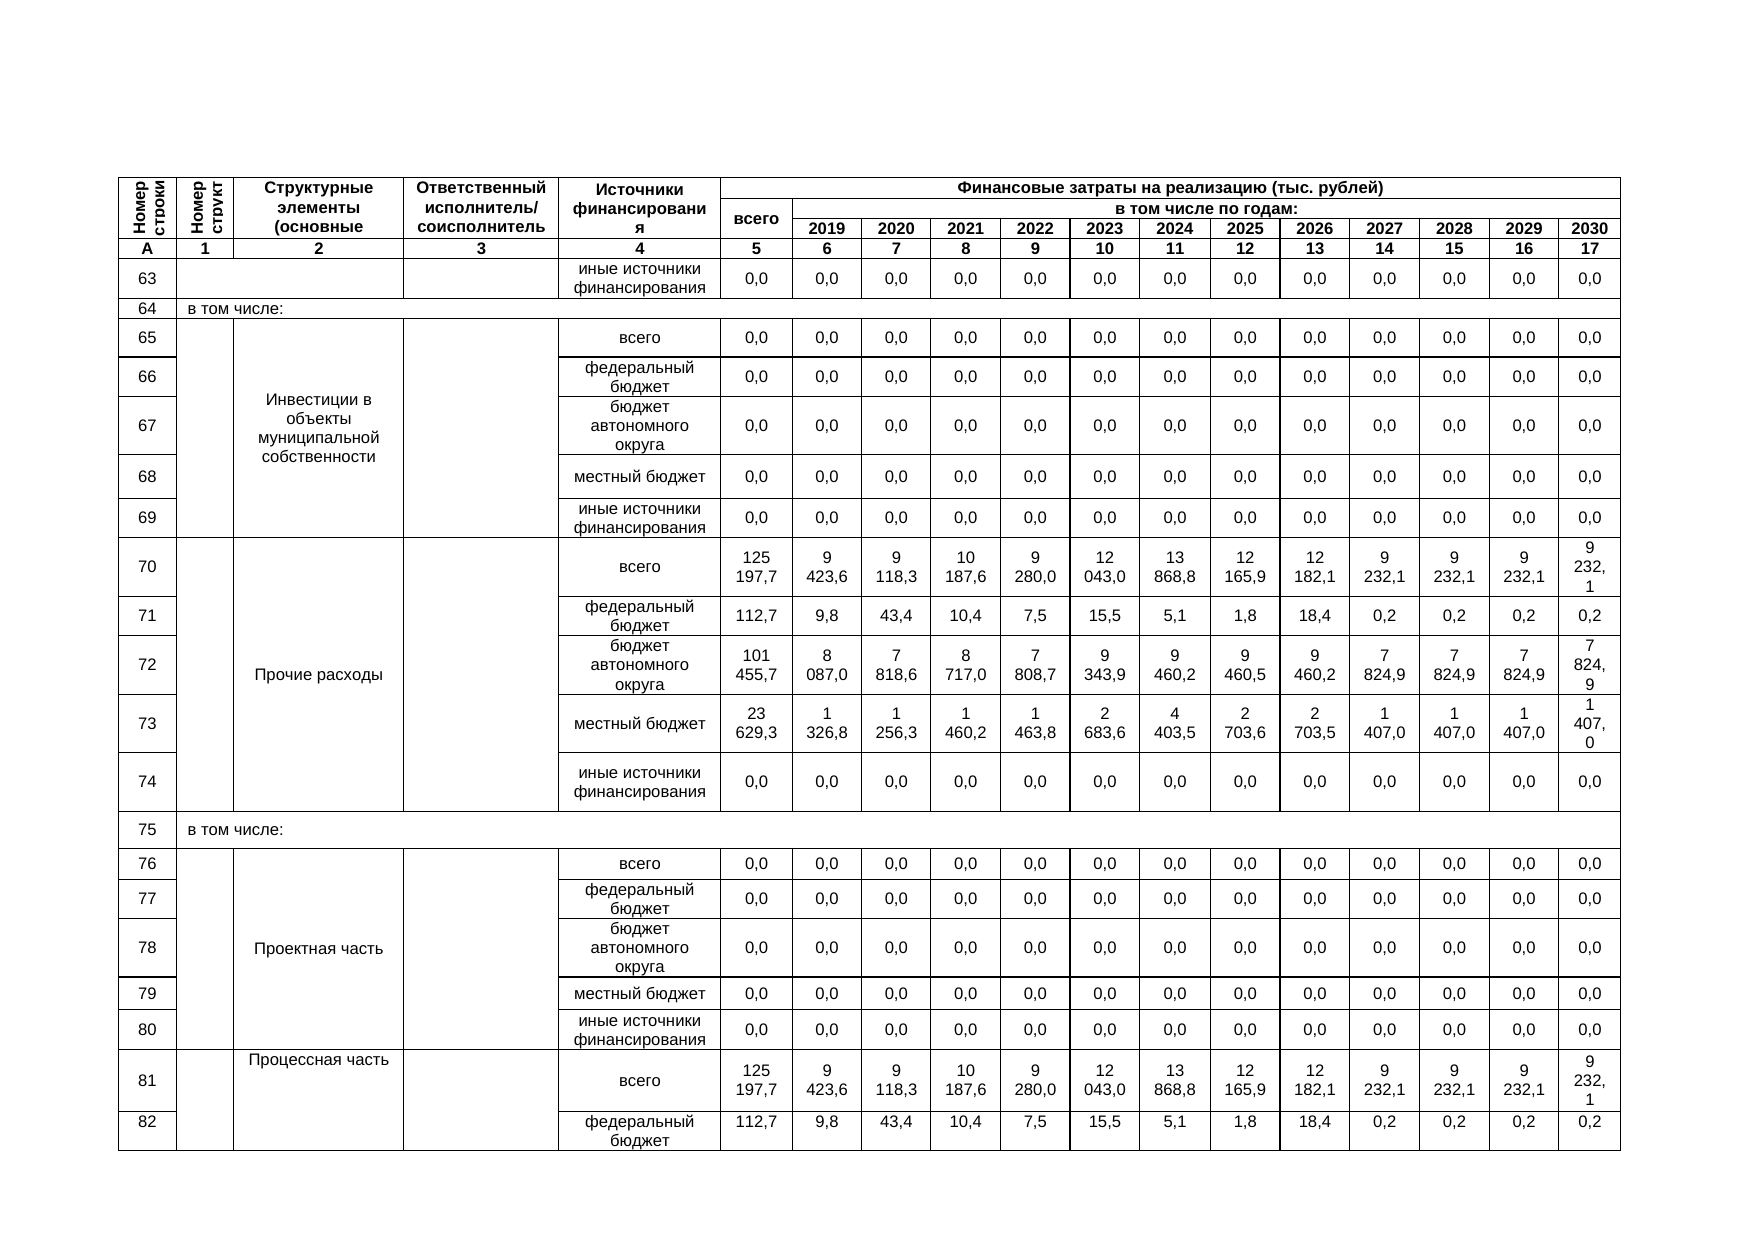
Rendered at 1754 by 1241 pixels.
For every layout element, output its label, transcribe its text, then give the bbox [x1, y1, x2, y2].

table_cell 13 868,8 [1140, 538, 1210, 596]
table_cell 17 [1559, 239, 1620, 258]
table_cell 0,0 [1211, 358, 1279, 396]
table_header Ответственный исполнитель/ соисполнитель (наименование органа или структурного подразделения, учреждения) [404, 178, 558, 238]
table_cell 0,0 [793, 499, 861, 537]
table_cell 10 [1071, 239, 1139, 258]
table_cell 112,7 [721, 597, 792, 635]
table_cell 0,0 [1211, 919, 1279, 976]
table_cell 0,0 [1071, 358, 1139, 396]
table_cell 2019 [793, 219, 861, 238]
table_cell 0,0 [1071, 319, 1139, 356]
table_cell 0,0 [721, 753, 792, 811]
table_cell 0,0 [1071, 455, 1139, 498]
table_cell 0,0 [721, 919, 792, 976]
table_cell всего [559, 849, 720, 878]
table_cell 15 [1420, 239, 1489, 258]
table_cell 0,0 [721, 499, 792, 537]
table_cell федеральный бюджет [559, 358, 720, 396]
table_cell 2023 [1071, 219, 1139, 238]
table_cell 0,0 [1281, 978, 1349, 1009]
table_cell 78 [119, 919, 176, 976]
table_cell 0,0 [931, 358, 1000, 396]
table_cell 0,0 [1559, 1010, 1620, 1049]
table_cell 0,0 [1420, 358, 1489, 396]
table_cell 0,0 [1490, 397, 1558, 454]
table_cell 2 703,6 [1211, 695, 1279, 752]
table_cell 5 [721, 239, 792, 258]
table_cell 0,0 [1420, 1010, 1489, 1049]
table_cell 0,0 [1350, 880, 1419, 918]
table_cell 9 [1001, 239, 1069, 258]
table_cell 80 [119, 1010, 176, 1049]
table_cell 7 [862, 239, 930, 258]
table_cell 0,0 [1140, 499, 1210, 537]
table_cell 74 [119, 753, 176, 811]
table_cell 0,0 [793, 319, 861, 356]
table_cell в том числе по годам: [793, 199, 1620, 218]
table_cell 9 118,3 [862, 1050, 930, 1111]
table_cell 0,0 [1420, 455, 1489, 498]
table_cell 0,0 [1211, 259, 1279, 297]
table_cell 1 463,8 [1001, 695, 1069, 752]
table_cell 1 [177, 239, 233, 258]
table_cell 0,0 [1211, 978, 1279, 1009]
table_cell 1 256,3 [862, 695, 930, 752]
table_cell 1 407,0 [1490, 695, 1558, 752]
table_cell 0,0 [1140, 849, 1210, 878]
table_cell [177, 319, 233, 537]
table_cell 9 232,1 [1420, 538, 1489, 596]
table_cell 0,0 [1001, 319, 1069, 356]
table_cell 7 824,9 [1559, 636, 1620, 693]
table_cell [404, 1050, 558, 1150]
table_cell 0,0 [1559, 455, 1620, 498]
table_cell 0,0 [1140, 753, 1210, 811]
table_cell 0,0 [1490, 358, 1558, 396]
table_cell 18,4 [1281, 597, 1349, 635]
table_cell местный бюджет [559, 455, 720, 498]
table_cell 0,0 [1211, 849, 1279, 878]
table_cell 0,0 [1281, 319, 1349, 356]
table_cell 67 [119, 397, 176, 454]
table_cell 65 [119, 319, 176, 356]
table_cell 9 423,6 [793, 1050, 861, 1111]
table_cell 0,2 [1559, 1112, 1620, 1150]
table_cell Прочие расходы [234, 538, 403, 811]
table_cell 0,0 [862, 1010, 930, 1049]
table_cell 13 868,8 [1140, 1050, 1210, 1111]
table_cell 0,0 [862, 849, 930, 878]
table_cell 0,0 [1001, 849, 1069, 878]
table_cell 12 043,0 [1071, 1050, 1139, 1111]
table_cell 0,0 [721, 880, 792, 918]
table_cell Инвестиции в объекты муниципальной собственности [234, 319, 403, 537]
table_cell 2 [234, 239, 403, 258]
table_cell 112,7 [721, 1112, 792, 1150]
table_cell 0,0 [1071, 397, 1139, 454]
table_cell 0,0 [1140, 919, 1210, 976]
table_cell 9,8 [793, 1112, 861, 1150]
table_cell 0,0 [931, 849, 1000, 878]
table_cell 0,0 [1211, 499, 1279, 537]
table_header Источники финансирования [559, 178, 720, 238]
table_cell 0,0 [793, 397, 861, 454]
table_cell 0,0 [862, 978, 930, 1009]
table_cell 15,5 [1071, 1112, 1139, 1150]
table_cell 0,0 [1350, 1010, 1419, 1049]
table_cell 6 [793, 239, 861, 258]
table_cell 9 460,5 [1211, 636, 1279, 693]
table_cell 0,0 [1071, 753, 1139, 811]
table_cell 1 326,8 [793, 695, 861, 752]
table_cell 66 [119, 358, 176, 396]
table_cell иные источники финансирования [559, 753, 720, 811]
table_cell Процессная часть [234, 1050, 403, 1150]
table_cell 4 [559, 239, 720, 258]
table_cell 0,0 [1420, 753, 1489, 811]
table_cell 0,0 [862, 358, 930, 396]
table_cell 0,0 [1350, 455, 1419, 498]
table_cell 0,0 [1281, 358, 1349, 396]
table_header Номер структурного элемента (основного мероприятия) [177, 178, 233, 238]
table_cell 2029 [1490, 219, 1558, 238]
table_cell 0,0 [793, 880, 861, 918]
table_cell 43,4 [862, 597, 930, 635]
table_cell 76 [119, 849, 176, 878]
table_cell 125 197,7 [721, 1050, 792, 1111]
table_cell 0,0 [1350, 849, 1419, 878]
table_cell 0,0 [1281, 880, 1349, 918]
table_cell 0,0 [931, 978, 1000, 1009]
table_cell 0,0 [1350, 978, 1419, 1009]
table_cell 12 165,9 [1211, 1050, 1279, 1111]
table_cell 10,4 [931, 597, 1000, 635]
table_cell 8 717,0 [931, 636, 1000, 693]
table_cell [177, 1050, 233, 1150]
table_cell 0,0 [1420, 259, 1489, 297]
table_cell 64 [119, 299, 176, 318]
table_cell 9 232,1 [1490, 1050, 1558, 1111]
table_cell 12 [1211, 239, 1279, 258]
table_cell 0,0 [1071, 919, 1139, 976]
table_cell 0,0 [1420, 499, 1489, 537]
table_cell 0,0 [1140, 978, 1210, 1009]
table_cell 5,1 [1140, 597, 1210, 635]
table_cell 81 [119, 1050, 176, 1111]
table_cell 0,0 [1350, 319, 1419, 356]
table_cell бюджет автономного округа [559, 919, 720, 976]
table_cell 7 808,7 [1001, 636, 1069, 693]
table_cell 0,0 [1559, 978, 1620, 1009]
table_cell 69 [119, 499, 176, 537]
table_cell федеральный бюджет [559, 1112, 720, 1150]
table_cell 0,0 [931, 259, 1000, 297]
table_header Финансовые затраты на реализацию (тыс. рублей) [721, 178, 1620, 197]
table_cell [177, 538, 233, 811]
table_cell 9 232,1 [1420, 1050, 1489, 1111]
table_cell 82 [119, 1112, 176, 1150]
table_cell 0,0 [1350, 919, 1419, 976]
table_cell 7,5 [1001, 597, 1069, 635]
table_cell 0,0 [1001, 919, 1069, 976]
table_cell [404, 849, 558, 1049]
table_cell 9 343,9 [1071, 636, 1139, 693]
table_cell 18,4 [1281, 1112, 1349, 1150]
table_cell 2025 [1211, 219, 1279, 238]
table_cell 1 407,0 [1420, 695, 1489, 752]
table_cell 0,2 [1490, 1112, 1558, 1150]
table_cell 9 460,2 [1281, 636, 1349, 693]
table_cell 7 824,9 [1490, 636, 1558, 693]
table_cell 2028 [1420, 219, 1489, 238]
table_cell 0,0 [1281, 753, 1349, 811]
table_cell 73 [119, 695, 176, 752]
table_cell 10 187,6 [931, 538, 1000, 596]
table_cell иные источники финансирования [559, 259, 720, 297]
table_cell 2030 [1559, 219, 1620, 238]
table_cell [177, 849, 233, 1049]
table_cell 0,0 [1281, 919, 1349, 976]
table_cell 0,0 [1420, 978, 1489, 1009]
table_cell 0,0 [721, 1010, 792, 1049]
table_cell 16 [1490, 239, 1558, 258]
table_cell всего [559, 1050, 720, 1111]
table_cell всего [721, 199, 792, 238]
table_cell 9,8 [793, 597, 861, 635]
table_cell федеральный бюджет [559, 597, 720, 635]
table_cell 8 087,0 [793, 636, 861, 693]
table_cell 0,0 [862, 753, 930, 811]
table_cell 9 118,3 [862, 538, 930, 596]
table_cell 0,0 [1420, 919, 1489, 976]
table_header Структурные элементы (основные мероприятия) муниципальной программы (их связь с целевыми показателями муниципальной программы) [234, 178, 403, 238]
table_cell 8 [931, 239, 1000, 258]
table_cell местный бюджет [559, 695, 720, 752]
table_cell 0,0 [1071, 880, 1139, 918]
table_cell 15,5 [1071, 597, 1139, 635]
table_cell в том числе: [177, 299, 1620, 318]
table_cell 0,0 [1071, 978, 1139, 1009]
table_cell 0,0 [1350, 358, 1419, 396]
table_cell 0,0 [862, 397, 930, 454]
table_cell 9 460,2 [1140, 636, 1210, 693]
table_cell 14 [1350, 239, 1419, 258]
table_cell 7 824,9 [1350, 636, 1419, 693]
table_cell 0,0 [862, 499, 930, 537]
table_cell 2 683,6 [1071, 695, 1139, 752]
table_cell бюджет автономного округа [559, 397, 720, 454]
table_cell 9 232,1 [1350, 1050, 1419, 1111]
table_cell 0,0 [721, 978, 792, 1009]
table_cell 68 [119, 455, 176, 498]
table_cell 0,0 [931, 753, 1000, 811]
table_cell 2027 [1350, 219, 1419, 238]
table_cell 0,0 [931, 919, 1000, 976]
table_cell 0,0 [931, 1010, 1000, 1049]
table_cell 0,0 [1281, 455, 1349, 498]
table_cell 0,0 [1490, 849, 1558, 878]
table_cell 0,0 [793, 259, 861, 297]
table_cell 2 703,5 [1281, 695, 1349, 752]
table_cell 0,0 [721, 455, 792, 498]
table_cell 101 455,7 [721, 636, 792, 693]
table_cell 0,2 [1350, 597, 1419, 635]
table_cell 0,0 [1140, 259, 1210, 297]
table_cell 0,0 [1350, 259, 1419, 297]
table_cell 2021 [931, 219, 1000, 238]
table_cell 0,0 [1001, 753, 1069, 811]
table_cell 0,0 [1420, 319, 1489, 356]
table_cell 0,0 [1350, 397, 1419, 454]
table_cell 0,0 [1211, 880, 1279, 918]
table_cell [404, 538, 558, 811]
table_cell А [119, 239, 176, 258]
table_cell 10,4 [931, 1112, 1000, 1150]
table_cell 0,0 [1559, 358, 1620, 396]
table_cell 0,0 [1490, 319, 1558, 356]
table_cell 0,0 [1559, 919, 1620, 976]
table_cell 1 460,2 [931, 695, 1000, 752]
table_cell 0,0 [793, 753, 861, 811]
table_cell Проектная часть [234, 849, 403, 1049]
table_cell 0,0 [931, 397, 1000, 454]
table_cell 0,0 [1559, 849, 1620, 878]
table_cell 7,5 [1001, 1112, 1069, 1150]
table_cell 71 [119, 597, 176, 635]
table_cell 0,0 [793, 919, 861, 976]
table_cell 9 232,1 [1559, 538, 1620, 596]
table_cell местный бюджет [559, 978, 720, 1009]
table_cell 12 165,9 [1211, 538, 1279, 596]
table_cell 0,0 [1001, 397, 1069, 454]
table_cell [404, 319, 558, 537]
table_cell 0,0 [1001, 455, 1069, 498]
table_cell 0,0 [793, 849, 861, 878]
table_cell 0,0 [931, 319, 1000, 356]
table_cell 63 [119, 259, 176, 297]
table_cell 0,0 [721, 259, 792, 297]
table_cell 7 818,6 [862, 636, 930, 693]
table_cell 0,2 [1559, 597, 1620, 635]
table_cell 11 [1140, 239, 1210, 258]
table_cell 70 [119, 538, 176, 596]
table_cell 0,0 [1071, 499, 1139, 537]
table_cell 0,0 [1559, 753, 1620, 811]
table_cell 1,8 [1211, 597, 1279, 635]
table_cell 0,0 [862, 880, 930, 918]
table_cell 0,0 [1281, 397, 1349, 454]
table_cell 1 407,0 [1350, 695, 1419, 752]
table_cell 9 232,1 [1559, 1050, 1620, 1111]
table_cell 0,0 [1490, 919, 1558, 976]
table_cell 2024 [1140, 219, 1210, 238]
table_cell 0,0 [862, 259, 930, 297]
table_cell 43,4 [862, 1112, 930, 1150]
table_cell 0,0 [721, 319, 792, 356]
table_cell 0,0 [1350, 499, 1419, 537]
table_cell 0,0 [862, 919, 930, 976]
table_cell 0,0 [1490, 499, 1558, 537]
table_cell 0,0 [1001, 978, 1069, 1009]
table_cell 125 197,7 [721, 538, 792, 596]
table_cell 0,0 [1001, 259, 1069, 297]
table_cell 0,0 [862, 319, 930, 356]
table_cell 9 232,1 [1490, 538, 1558, 596]
table_cell всего [559, 319, 720, 356]
table_cell 0,0 [1490, 455, 1558, 498]
table_cell 0,0 [1490, 880, 1558, 918]
table_cell 0,0 [721, 358, 792, 396]
table_cell 0,2 [1490, 597, 1558, 635]
table_cell 0,0 [1211, 397, 1279, 454]
table_cell 12 182,1 [1281, 538, 1349, 596]
table_cell 0,0 [1211, 319, 1279, 356]
table_cell иные источники финансирования [559, 1010, 720, 1049]
table_cell 9 232,1 [1350, 538, 1419, 596]
table_cell 0,0 [931, 499, 1000, 537]
table_cell 0,0 [1001, 358, 1069, 396]
table_cell 0,0 [1140, 319, 1210, 356]
table_cell 2026 [1281, 219, 1349, 238]
table_cell 9 280,0 [1001, 538, 1069, 596]
table_cell 7 824,9 [1420, 636, 1489, 693]
table_cell 0,0 [1211, 1010, 1279, 1049]
table_cell 0,0 [1071, 1010, 1139, 1049]
table_cell 0,0 [1559, 259, 1620, 297]
table_cell 10 187,6 [931, 1050, 1000, 1111]
table_cell 0,2 [1420, 1112, 1489, 1150]
table_cell 0,0 [1559, 397, 1620, 454]
table_cell всего [559, 538, 720, 596]
table_cell 2020 [862, 219, 930, 238]
table_cell 0,0 [1490, 259, 1558, 297]
table_cell 0,2 [1420, 597, 1489, 635]
table_header Номер строки [119, 178, 176, 238]
table_cell 0,0 [1211, 753, 1279, 811]
table_cell 79 [119, 978, 176, 1009]
table_cell 0,0 [1490, 1010, 1558, 1049]
table_cell федеральный бюджет [559, 880, 720, 918]
table_cell 4 403,5 [1140, 695, 1210, 752]
table_cell 0,0 [1281, 849, 1349, 878]
table_cell 0,0 [1140, 358, 1210, 396]
table_cell 0,0 [793, 455, 861, 498]
table_cell 0,0 [1281, 499, 1349, 537]
table_cell 0,0 [931, 455, 1000, 498]
table_cell 0,0 [931, 880, 1000, 918]
table_cell 9 423,6 [793, 538, 861, 596]
table_cell 0,0 [721, 397, 792, 454]
table_cell 0,0 [1140, 1010, 1210, 1049]
table_cell 0,0 [1071, 259, 1139, 297]
table_cell 12 043,0 [1071, 538, 1139, 596]
table_cell 0,0 [1140, 880, 1210, 918]
table_cell 0,0 [1559, 499, 1620, 537]
table_cell 0,0 [1140, 397, 1210, 454]
table_cell 0,0 [1001, 499, 1069, 537]
table_cell 13 [1281, 239, 1349, 258]
table_cell 0,0 [1490, 753, 1558, 811]
table_cell 0,0 [1559, 319, 1620, 356]
table_cell 0,0 [1420, 880, 1489, 918]
table_cell 1,8 [1211, 1112, 1279, 1150]
table_cell 2022 [1001, 219, 1069, 238]
table_cell 0,2 [1350, 1112, 1419, 1150]
table_cell 0,0 [1071, 849, 1139, 878]
table_cell иные источники финансирования [559, 499, 720, 537]
table_cell 3 [404, 239, 558, 258]
table_cell 75 [119, 812, 176, 847]
table_cell 0,0 [1211, 455, 1279, 498]
table_cell 12 182,1 [1281, 1050, 1349, 1111]
table_cell 0,0 [1281, 1010, 1349, 1049]
table_cell 0,0 [1420, 849, 1489, 878]
table_cell в том числе: [177, 812, 1620, 847]
table_cell 0,0 [1001, 1010, 1069, 1049]
table_cell 0,0 [1420, 397, 1489, 454]
table_cell 1 407,0 [1559, 695, 1620, 752]
table_cell бюджет автономного округа [559, 636, 720, 693]
table_cell 0,0 [1559, 880, 1620, 918]
table_cell 0,0 [1281, 259, 1349, 297]
table_cell 0,0 [1001, 880, 1069, 918]
table_cell 77 [119, 880, 176, 918]
table_cell 0,0 [1140, 455, 1210, 498]
table_cell 0,0 [793, 978, 861, 1009]
table_cell 0,0 [793, 1010, 861, 1049]
table_cell 0,0 [721, 849, 792, 878]
table_cell 9 280,0 [1001, 1050, 1069, 1111]
table_cell 5,1 [1140, 1112, 1210, 1150]
table_cell 0,0 [793, 358, 861, 396]
table_cell 0,0 [1490, 978, 1558, 1009]
table_cell 72 [119, 636, 176, 693]
table_cell 0,0 [1350, 753, 1419, 811]
table_cell 23 629,3 [721, 695, 792, 752]
table_cell 0,0 [862, 455, 930, 498]
